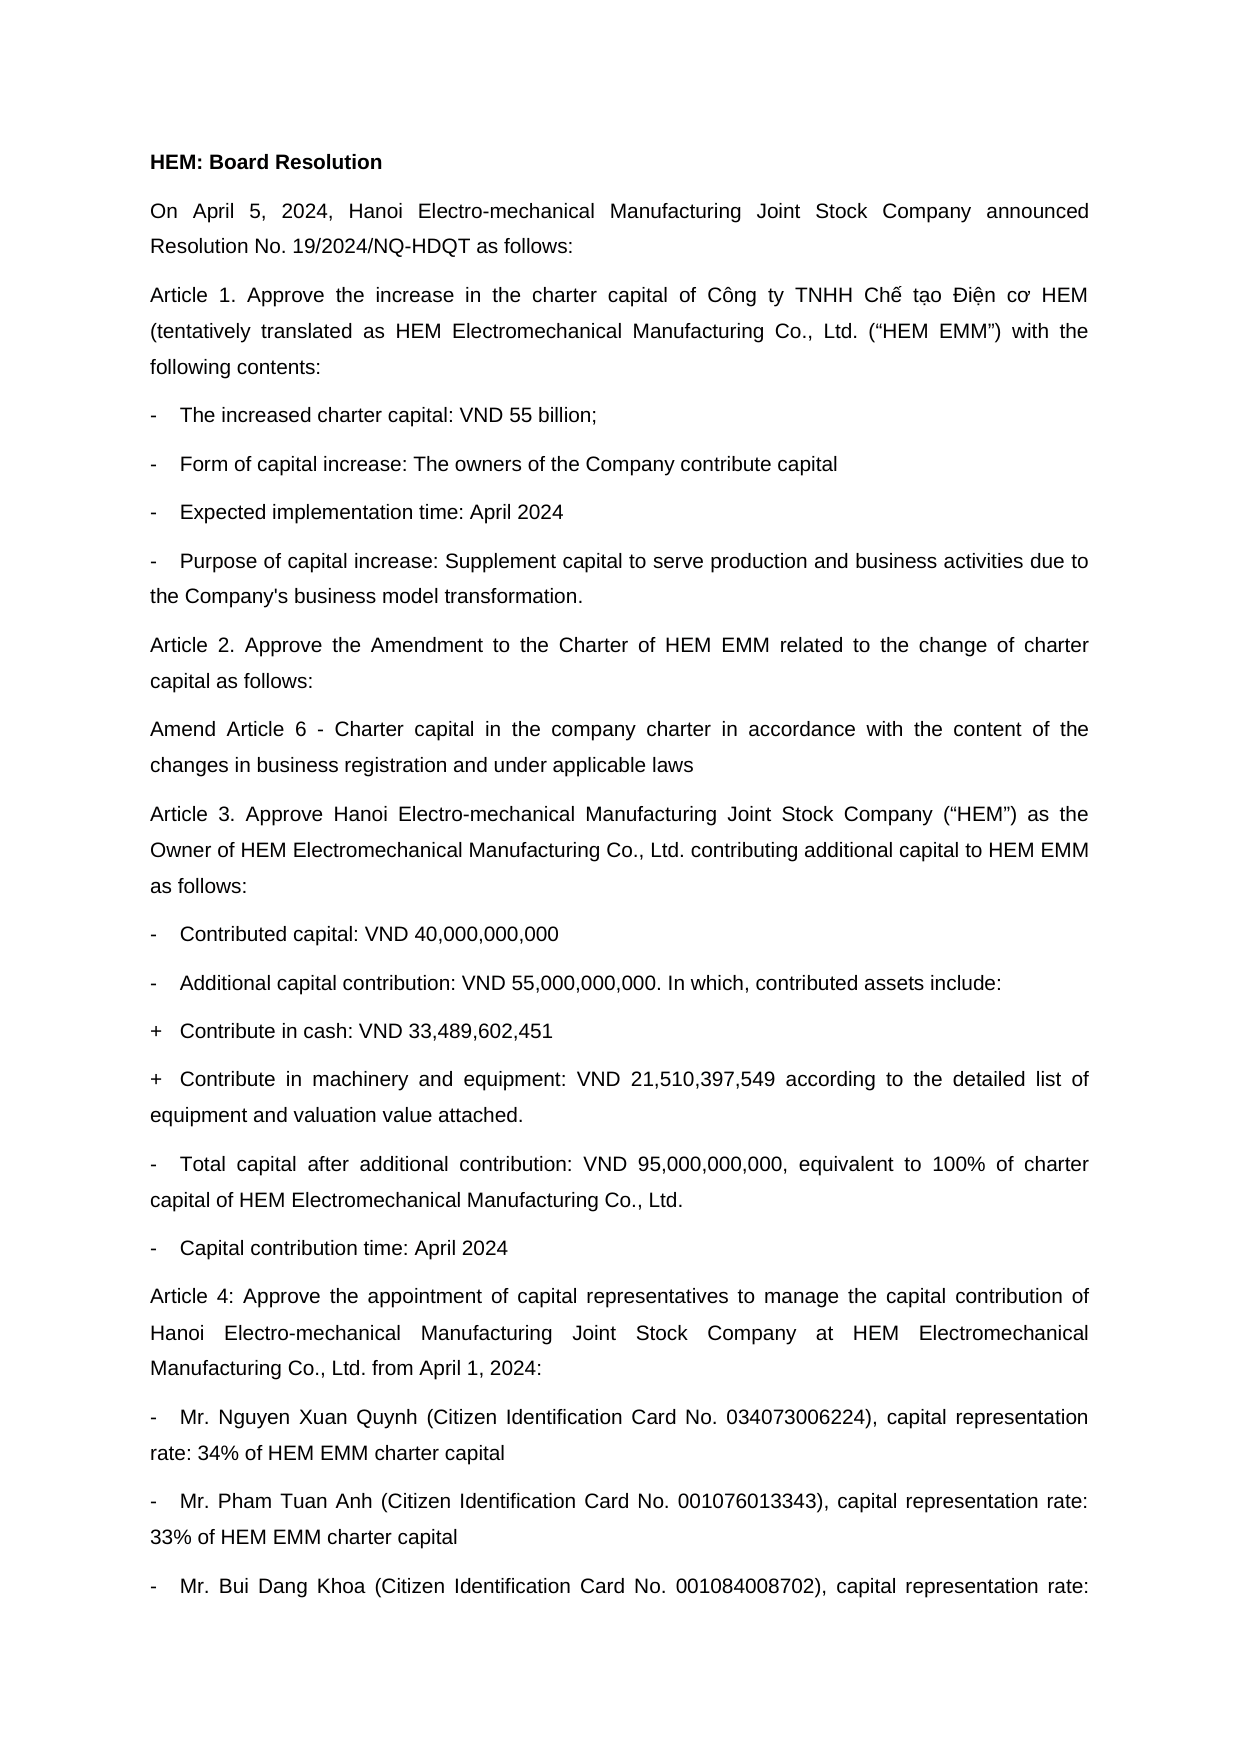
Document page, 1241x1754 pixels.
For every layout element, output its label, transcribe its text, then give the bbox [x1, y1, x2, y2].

list Expected implementation time: April 2024 [150, 500, 1090, 524]
list Contribute in cash: VND 33,489,602,451 [150, 1019, 1090, 1043]
text HEM: Board Resolution [150, 150, 1090, 174]
text Article 4: Approve the appointment of capital representatives to manage the capital contribution of Hanoi Electro-mechanical Manufacturing Joint Stock Company at HEM Electromechanical Manufacturing Co., Ltd. from April 1, 2024: [150, 1284, 1090, 1380]
text ‎‎Article 2. Approve the Amendment to the Charter of HEM EMM related to the change of charter capital as follows: [150, 633, 1090, 693]
list Capital contribution time: April 2024 [150, 1236, 1090, 1260]
list Mr. Nguyen Xuan Quynh (Citizen Identification Card No. 034073006224), capital representation rate: 34% of HEM EMM charter capital [150, 1405, 1090, 1464]
list Contributed capital: VND 40,000,000,000 [150, 922, 1090, 946]
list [150, 1573, 1090, 1597]
list Additional capital contribution: VND 55,000,000,000. In which, contributed assets include: [150, 970, 1090, 994]
list Total capital after additional contribution: VND 95,000,000,000, equivalent to 100% of charter capital of HEM Electromechanical Manufacturing Co., Ltd. [150, 1152, 1090, 1211]
list Mr. Pham Tuan Anh (Citizen Identification Card No. 001076013343), capital representation rate: 33% of HEM EMM charter capital [150, 1489, 1090, 1549]
text Article 3. Approve Hanoi Electro-mechanical Manufacturing Joint Stock Company (“HEM”) as the Owner of HEM Electromechanical Manufacturing Co., Ltd. contributing additional capital to HEM EMM as follows: [150, 802, 1090, 897]
list Purpose of capital increase: Supplement capital to serve production and business activities due to the Company's business model transformation. [150, 548, 1090, 608]
text On April 5, 2024, Hanoi Electro-mechanical Manufacturing Joint Stock Company announced Resolution No. 19/2024/NQ-HDQT as follows: [150, 198, 1090, 258]
list The increased charter capital: VND 55 billion; [150, 403, 1090, 427]
text ‎‎Article 1. Approve the increase in the charter capital of Công ty TNHH Chế tạo Điện cơ HEM (tentatively translated as HEM Electromechanical Manufacturing Co., Ltd. (“HEM EMM”) with the following contents: [150, 283, 1090, 379]
list Form of capital increase: The owners of the Company contribute capital [150, 452, 1090, 476]
list Contribute in machinery and equipment: VND 21,510,397,549 according to the detailed list of equipment and valuation value attached. [150, 1067, 1090, 1127]
text Amend Article 6 - Charter capital in the company charter in accordance with the content of the changes in business registration and under applicable laws [150, 717, 1090, 777]
